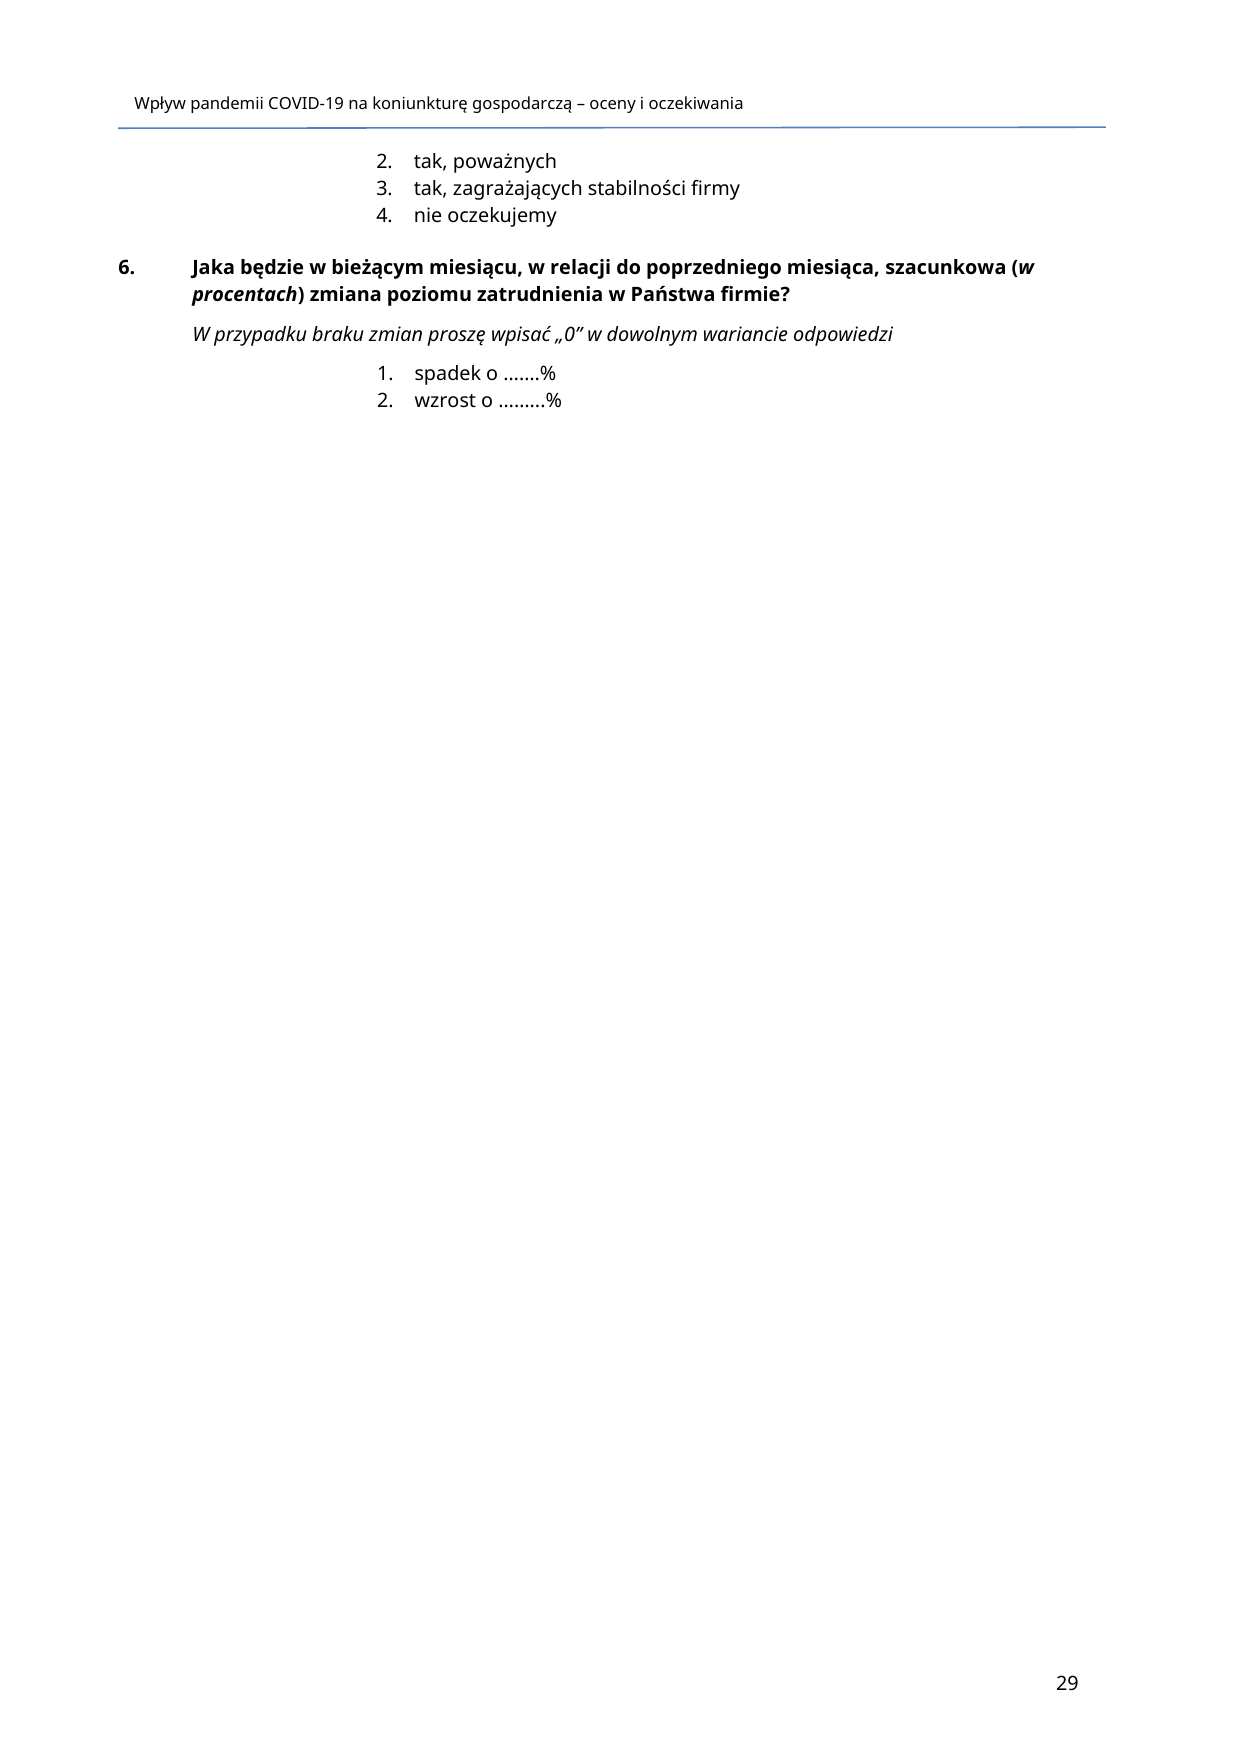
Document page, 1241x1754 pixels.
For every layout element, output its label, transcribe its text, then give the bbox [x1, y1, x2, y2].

list spadek o …….% [377, 359, 1122, 387]
list wzrost o ……...% [377, 387, 1122, 413]
list nie oczekujemy [376, 202, 1122, 229]
list tak, zagrażających stabilności firmy [376, 175, 1122, 202]
text W przypadku braku zmian proszę wpisać „0” w dowolnym wariancie odpowiedzi [118, 320, 1122, 347]
list tak, poważnych [376, 148, 1122, 175]
text 6. Jaka będzie w bieżącym miesiącu, w relacji do poprzedniego miesiąca, szacunkowa (w procentach) zmiana poziomu zatrudnienia w Państwa firmie? [118, 254, 1122, 308]
